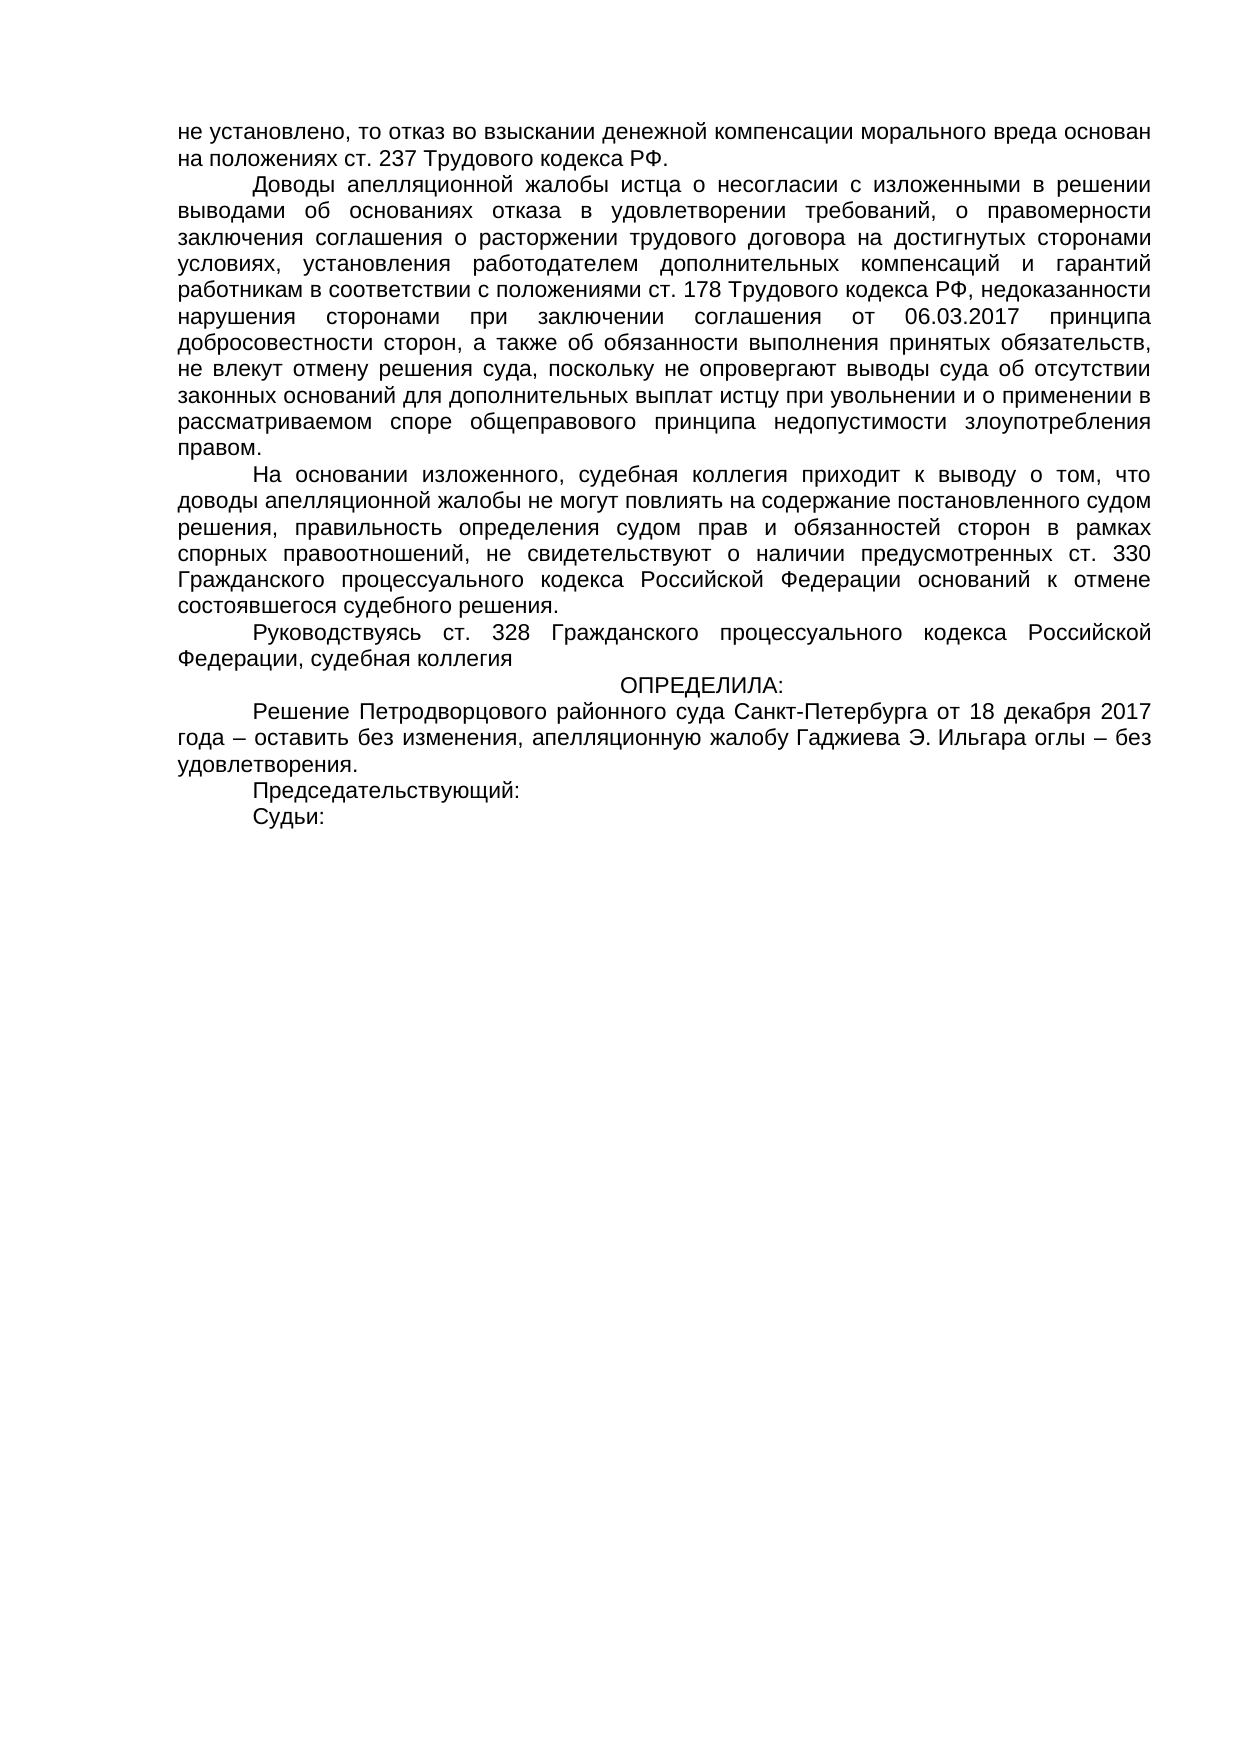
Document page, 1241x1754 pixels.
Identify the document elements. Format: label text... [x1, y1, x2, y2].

text Решение Петродворцового районного суда Санкт-Петербурга от 18 декабря 2017 года – оставить без изменения, апелляционную жалобу Гаджиева Э. Ильгара оглы – без удовлетворения. [177, 698, 1152, 777]
text ОПРЕДЕЛИЛА: [177, 672, 1152, 698]
text Судьи: [177, 803, 1152, 830]
text На основании изложенного, судебная коллегия приходит к выводу о том, что доводы апелляционной жалобы не могут повлиять на содержание постановленного судом решения, правильность определения судом прав и обязанностей сторон в рамках спорных правоотношений, не свидетельствуют о наличии предусмотренных ст. 330 Гражданского процессуального кодекса Российской Федерации оснований к отмене состоявшегося судебного решения. [177, 461, 1152, 619]
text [177, 118, 1152, 171]
text Доводы апелляционной жалобы истца о несогласии с изложенными в решении выводами об основаниях отказа в удовлетворении требований, о правомерности заключения соглашения о расторжении трудового договора на достигнутых сторонами условиях, установления работодателем дополнительных компенсаций и гарантий работникам в соответствии с положениями ст. 178 Трудового кодекса РФ, недоказанности нарушения сторонами при заключении соглашения от 06.03.2017 принципа добросовестности сторон, а также об обязанности выполнения принятых обязательств, не влекут отмену решения суда, поскольку не опровергают выводы суда об отсутствии законных оснований для дополнительных выплат истцу при увольнении и о применении в рассматриваемом споре общеправового принципа недопустимости злоупотребления правом. [177, 171, 1152, 461]
text Руководствуясь ст. 328 Гражданского процессуального кодекса Российской Федерации, судебная коллегия [177, 619, 1152, 672]
text Председательствующий: [177, 777, 1152, 803]
